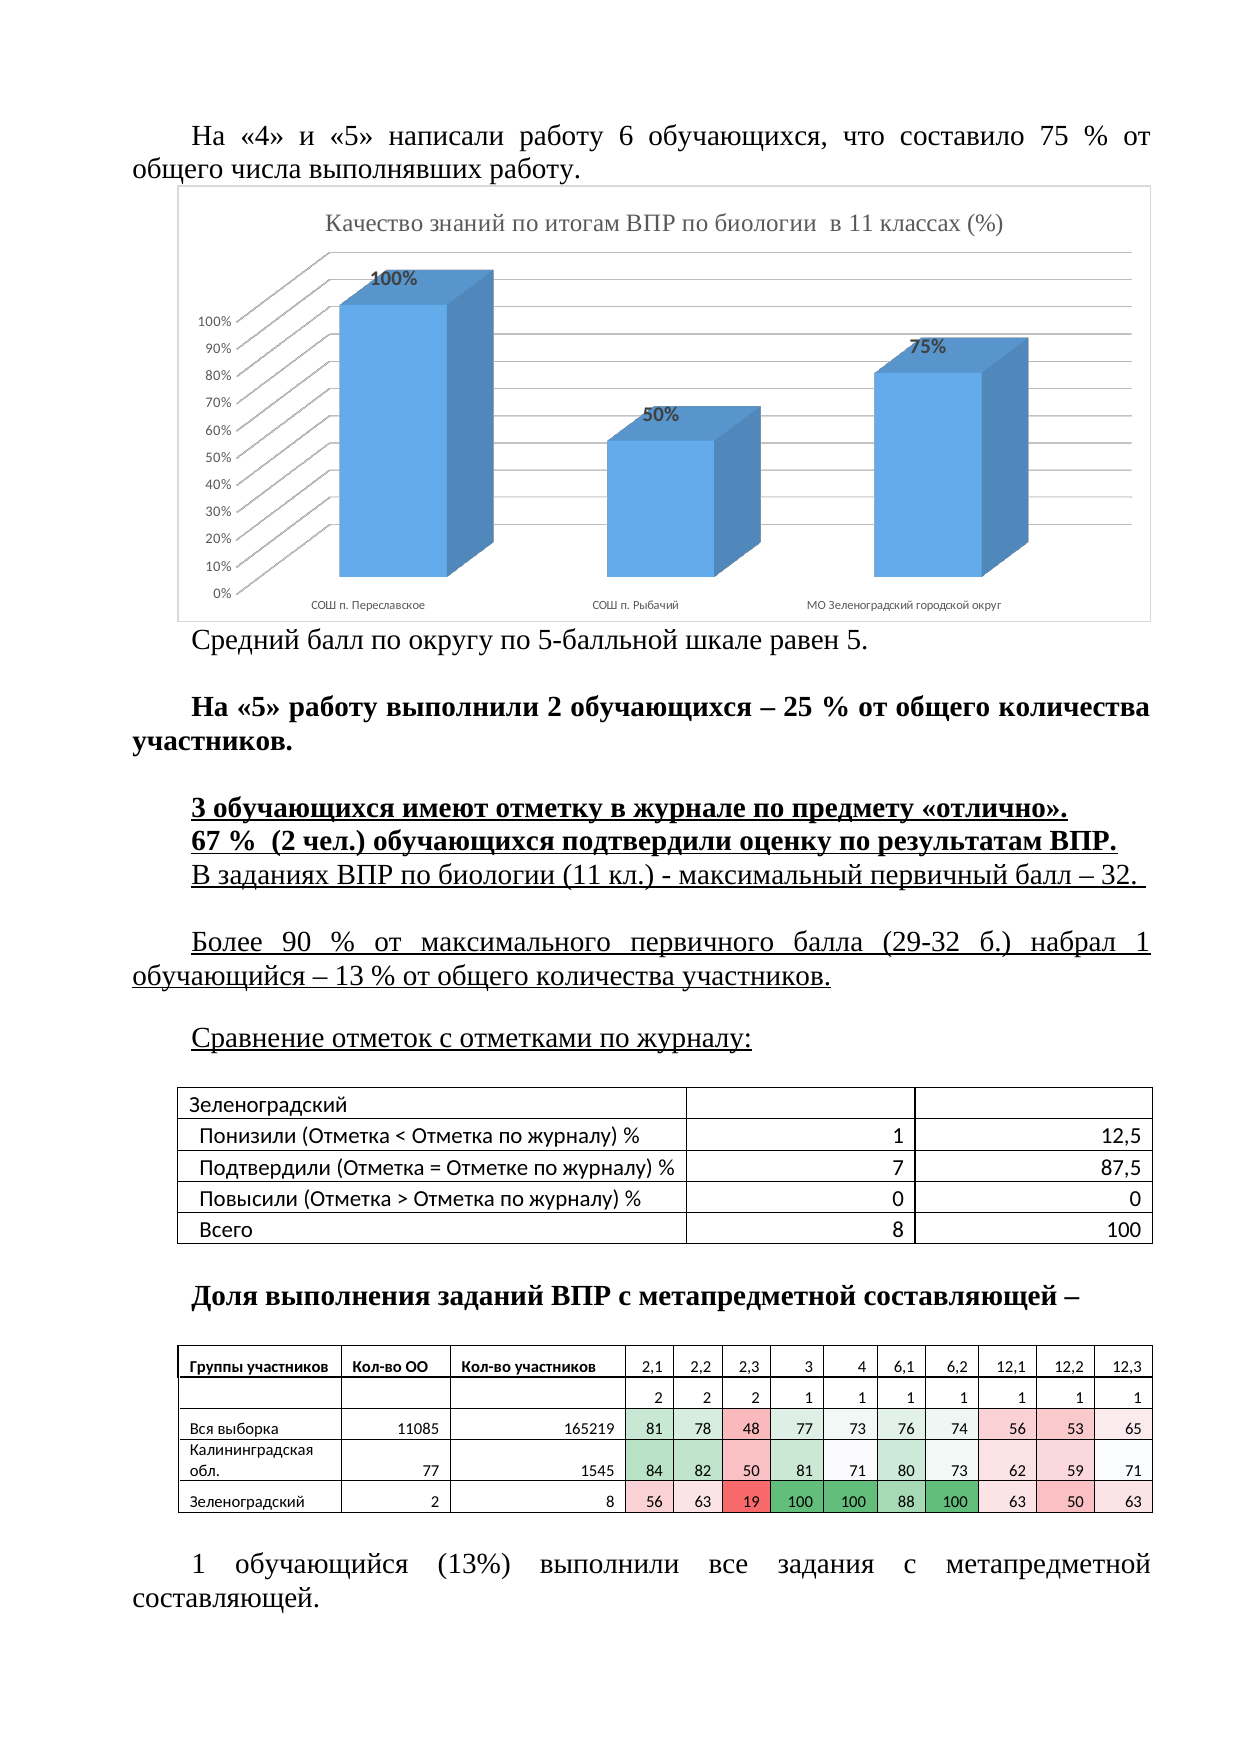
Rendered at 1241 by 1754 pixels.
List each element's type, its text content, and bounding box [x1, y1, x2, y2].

table_cell 100 [824, 1481, 877, 1512]
table_cell Подтвердили (Отметка = Отметке по журналу) % [178, 1151, 686, 1181]
table_cell 100 [926, 1481, 978, 1512]
table_cell 74 [926, 1409, 978, 1439]
table_header 2,1 [626, 1346, 673, 1376]
table_cell 62 [979, 1440, 1036, 1480]
table_cell 2 [342, 1481, 450, 1512]
table_cell 1 [878, 1378, 925, 1407]
table_cell 1 [1095, 1378, 1152, 1407]
table_header 2,3 [723, 1346, 770, 1376]
table_cell 1545 [451, 1440, 625, 1480]
table_cell [451, 1378, 625, 1407]
table_cell 7 [687, 1151, 914, 1181]
table_cell 0 [916, 1182, 1152, 1212]
table_cell Вся выборка [179, 1409, 341, 1439]
table_cell 78 [674, 1409, 722, 1439]
table_header 12,1 [979, 1346, 1036, 1376]
table_cell 1 [1037, 1378, 1094, 1407]
table_header 12,3 [1095, 1346, 1152, 1376]
table_cell 1 [926, 1378, 978, 1407]
table_cell 56 [979, 1409, 1036, 1439]
table_header 3 [771, 1346, 823, 1376]
table_cell 0 [687, 1182, 914, 1212]
table_header [916, 1088, 1152, 1118]
table_header 6,1 [878, 1346, 925, 1376]
table_cell 48 [723, 1409, 770, 1439]
table_cell 100 [916, 1213, 1152, 1243]
text В заданиях ВПР по биологии (11 кл.) - максимальный первичный балл – 32. [132, 857, 1152, 891]
table_cell 2 [674, 1378, 722, 1407]
text Доля выполнения заданий ВПР с метапредметной составляющей – [132, 1278, 1152, 1311]
table_cell 165219 [451, 1409, 625, 1439]
table_cell 87,5 [916, 1151, 1152, 1181]
table_cell 50 [1037, 1481, 1094, 1512]
table_cell 59 [1037, 1440, 1094, 1480]
table_header 2,2 [674, 1346, 722, 1376]
table_cell 2 [723, 1378, 770, 1407]
text 1 обучающийся (13%) выполнили все задания с метапредметной составляющей. [132, 1546, 1152, 1613]
table_cell 77 [771, 1409, 823, 1439]
table_header Кол-во участников [451, 1346, 625, 1376]
table_header 4 [824, 1346, 877, 1376]
table_cell 63 [674, 1481, 722, 1512]
table_cell 73 [824, 1409, 877, 1439]
table_cell 80 [878, 1440, 925, 1480]
text На «5» работу выполнили 2 обучающихся – 25 % от общего количества участников. [132, 689, 1152, 756]
table_header [687, 1088, 914, 1118]
table_header 6,2 [926, 1346, 978, 1376]
text 67 % (2 чел.) обучающихся подтвердили оценку по результатам ВПР. [132, 823, 1152, 857]
table_cell 1 [687, 1119, 914, 1149]
table_cell 1 [824, 1378, 877, 1407]
table_cell 84 [626, 1440, 673, 1480]
table_cell [179, 1377, 341, 1407]
table_cell 2 [626, 1378, 673, 1407]
table_cell Повысили (Отметка > Отметка по журналу) % [178, 1182, 686, 1212]
text На «4» и «5» написали работу 6 обучающихся, что составило 75 % от общего числа выполнявших работу. [132, 118, 1152, 185]
table_header Группы участников [179, 1346, 341, 1376]
table_cell 56 [626, 1481, 673, 1512]
table_cell 77 [342, 1440, 450, 1480]
table_cell Понизили (Отметка < Отметка по журналу) % [178, 1119, 686, 1149]
table_cell 82 [674, 1440, 722, 1480]
table_cell 73 [926, 1440, 978, 1480]
table_header Кол-во ОО [342, 1346, 450, 1376]
text Более 90 % от максимального первичного балла (29-32 б.) набрал 1 обучающийся – 13 % от общего количества участников. [132, 924, 1152, 991]
table_cell Калининградская обл. [179, 1440, 341, 1480]
table_cell 88 [878, 1481, 925, 1512]
table_cell 81 [626, 1409, 673, 1439]
table_cell 71 [1095, 1440, 1152, 1480]
table_cell 8 [687, 1213, 914, 1243]
table_cell 76 [878, 1409, 925, 1439]
table_cell Всего [178, 1213, 686, 1243]
text Сравнение отметок с отметками по журналу: [132, 1020, 1152, 1053]
table_cell [342, 1378, 450, 1407]
table_header Зеленоградский [178, 1088, 686, 1118]
table_cell 12,5 [916, 1119, 1152, 1149]
table_cell 63 [979, 1481, 1036, 1512]
table_cell 81 [771, 1440, 823, 1480]
table_header 12,2 [1037, 1346, 1094, 1376]
table_cell 19 [723, 1481, 770, 1512]
table_cell Зеленоградский [179, 1481, 341, 1512]
table_cell 50 [723, 1440, 770, 1480]
table_cell 11085 [342, 1409, 450, 1439]
table_cell 53 [1037, 1409, 1094, 1439]
table_cell 100 [771, 1481, 823, 1512]
table_cell 65 [1095, 1409, 1152, 1439]
table_cell 63 [1095, 1481, 1152, 1512]
table_cell 8 [451, 1481, 625, 1512]
table_cell 1 [979, 1378, 1036, 1407]
text Средний балл по округу по 5-балльной шкале равен 5. [132, 622, 1152, 656]
text 3 обучающихся имеют отметку в журнале по предмету «отлично». [132, 790, 1152, 823]
table_cell 1 [771, 1378, 823, 1407]
table_cell 71 [824, 1440, 877, 1480]
